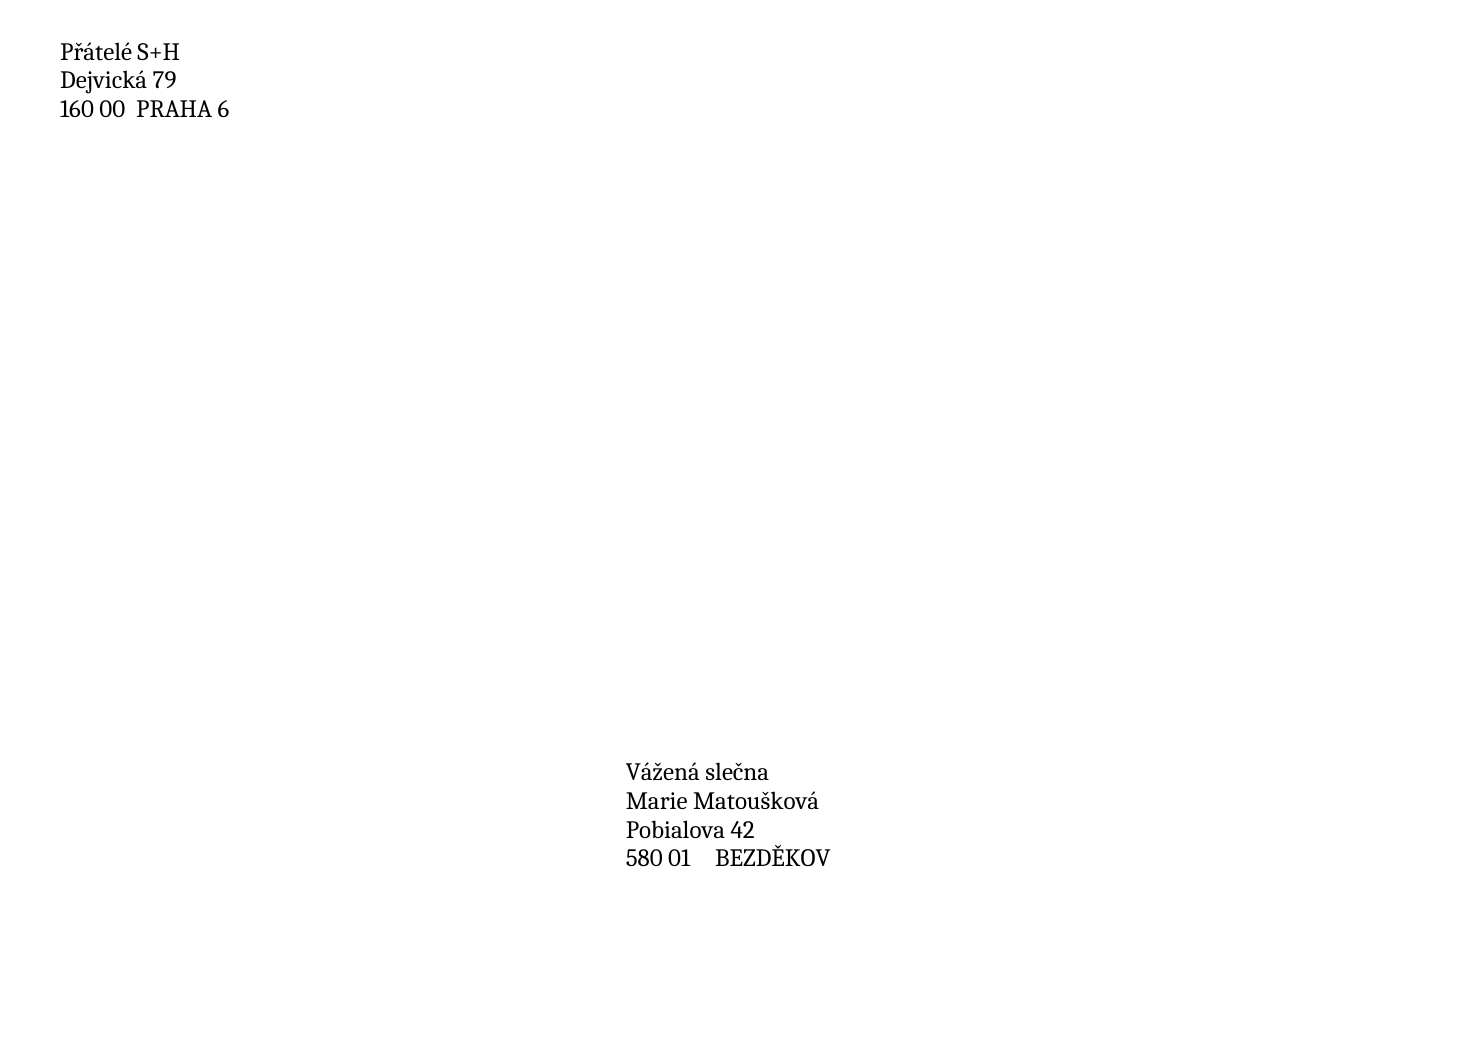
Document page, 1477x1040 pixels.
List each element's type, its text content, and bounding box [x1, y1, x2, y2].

text Vážená slečna [626, 758, 1151, 787]
text 580 01 Bezděkov [626, 844, 1151, 873]
text Přátelé S+H [60, 37, 1401, 66]
text Marie Matoušková [626, 787, 1151, 816]
text Dejvická 79 [60, 66, 1401, 95]
text Pobialova 42 [626, 816, 1151, 844]
text 160 00 PRAHA 6 [60, 95, 1401, 124]
